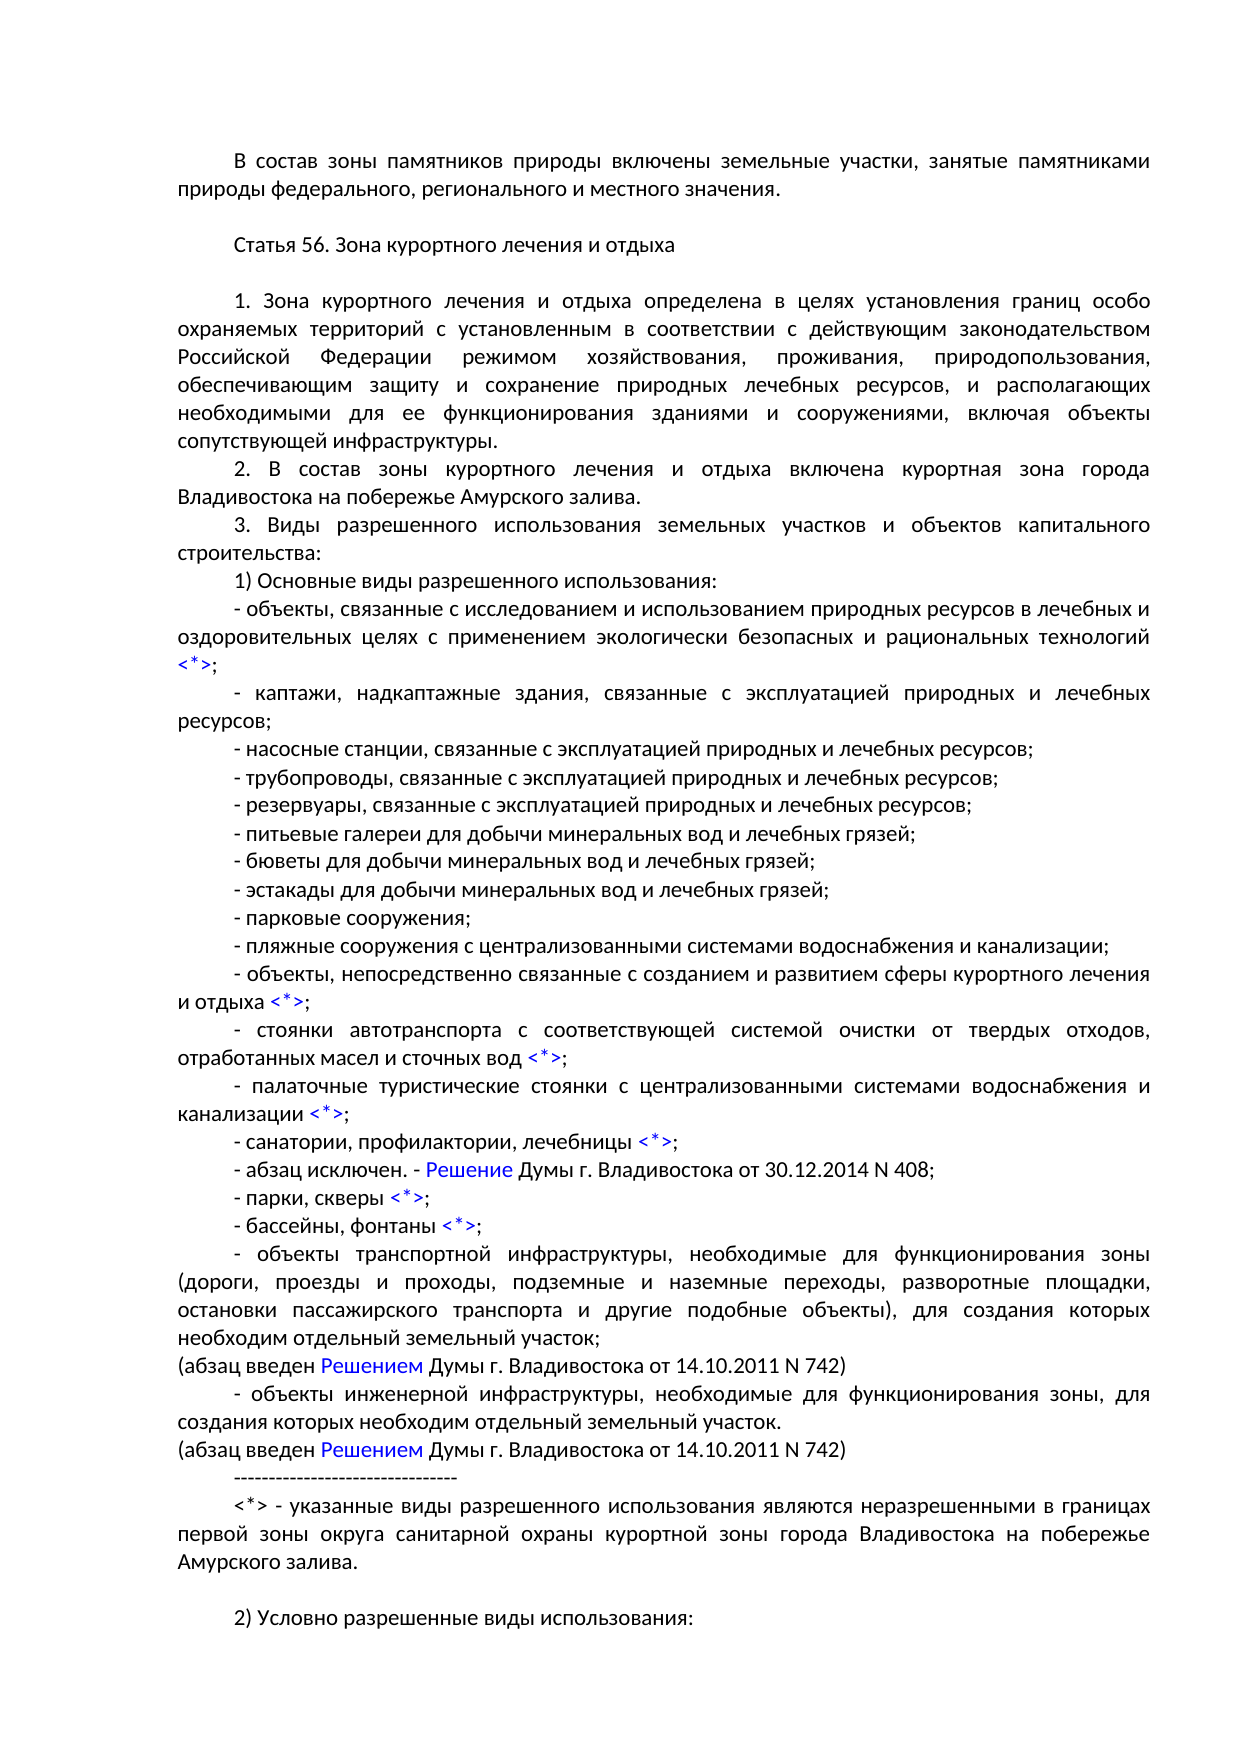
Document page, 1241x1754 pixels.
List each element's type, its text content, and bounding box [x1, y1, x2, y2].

text - резервуары, связанные с эксплуатацией природных и лечебных ресурсов; [177, 791, 1152, 819]
text 1. Зона курортного лечения и отдыха определена в целях установления границ особо охраняемых территорий с установленным в соответствии с действующим законодательством Российской Федерации режимом хозяйствования, проживания, природопользования, обеспечивающим защиту и сохранение природных лечебных ресурсов, и располагающих необходимыми для ее функционирования зданиями и сооружениями, включая объекты сопутствующей инфраструктуры. [177, 286, 1152, 454]
text Статья 56. Зона курортного лечения и отдыха [177, 230, 1152, 258]
text (абзац введен Решением Думы г. Владивостока от 14.10.2011 N 742) [177, 1435, 1152, 1463]
text -------------------------------- [177, 1463, 1152, 1491]
text - бассейны, фонтаны <*>; [177, 1211, 1152, 1239]
text 1) Основные виды разрешенного использования: [177, 566, 1152, 594]
text - парковые сооружения; [177, 903, 1152, 931]
text - стоянки автотранспорта с соответствующей системой очистки от твердых отходов, отработанных масел и сточных вод <*>; [177, 1015, 1152, 1071]
text - объекты, связанные с исследованием и использованием природных ресурсов в лечебных и оздоровительных целях с применением экологически безопасных и рациональных технологий <*>; [177, 594, 1152, 678]
text - палаточные туристические стоянки с централизованными системами водоснабжения и канализации <*>; [177, 1071, 1152, 1127]
text - объекты, непосредственно связанные с созданием и развитием сферы курортного лечения и отдыха <*>; [177, 959, 1152, 1015]
text - абзац исключен. - Решение Думы г. Владивостока от 30.12.2014 N 408; [177, 1155, 1152, 1183]
text - объекты транспортной инфраструктуры, необходимые для функционирования зоны (дороги, проезды и проходы, подземные и наземные переходы, разворотные площадки, остановки пассажирского транспорта и другие подобные объекты), для создания которых необходим отдельный земельный участок; [177, 1239, 1152, 1351]
text (абзац введен Решением Думы г. Владивостока от 14.10.2011 N 742) [177, 1351, 1152, 1379]
text 3. Виды разрешенного использования земельных участков и объектов капитального строительства: [177, 510, 1152, 566]
text 2. В состав зоны курортного лечения и отдыха включена курортная зона города Владивостока на побережье Амурского залива. [177, 454, 1152, 510]
text - питьевые галереи для добычи минеральных вод и лечебных грязей; [177, 819, 1152, 847]
text - трубопроводы, связанные с эксплуатацией природных и лечебных ресурсов; [177, 763, 1152, 791]
text - санатории, профилактории, лечебницы <*>; [177, 1127, 1152, 1155]
text - парки, скверы <*>; [177, 1183, 1152, 1211]
text - насосные станции, связанные с эксплуатацией природных и лечебных ресурсов; [177, 734, 1152, 763]
text - объекты инженерной инфраструктуры, необходимые для функционирования зоны, для создания которых необходим отдельный земельный участок. [177, 1379, 1152, 1435]
text - эстакады для добычи минеральных вод и лечебных грязей; [177, 875, 1152, 903]
text В состав зоны памятников природы включены земельные участки, занятые памятниками природы федерального, регионального и местного значения. [177, 146, 1152, 202]
text - пляжные сооружения с централизованными системами водоснабжения и канализации; [177, 931, 1152, 959]
text 2) Условно разрешенные виды использования: [177, 1603, 1152, 1631]
text - бюветы для добычи минеральных вод и лечебных грязей; [177, 847, 1152, 875]
text - каптажи, надкаптажные здания, связанные с эксплуатацией природных и лечебных ресурсов; [177, 678, 1152, 734]
